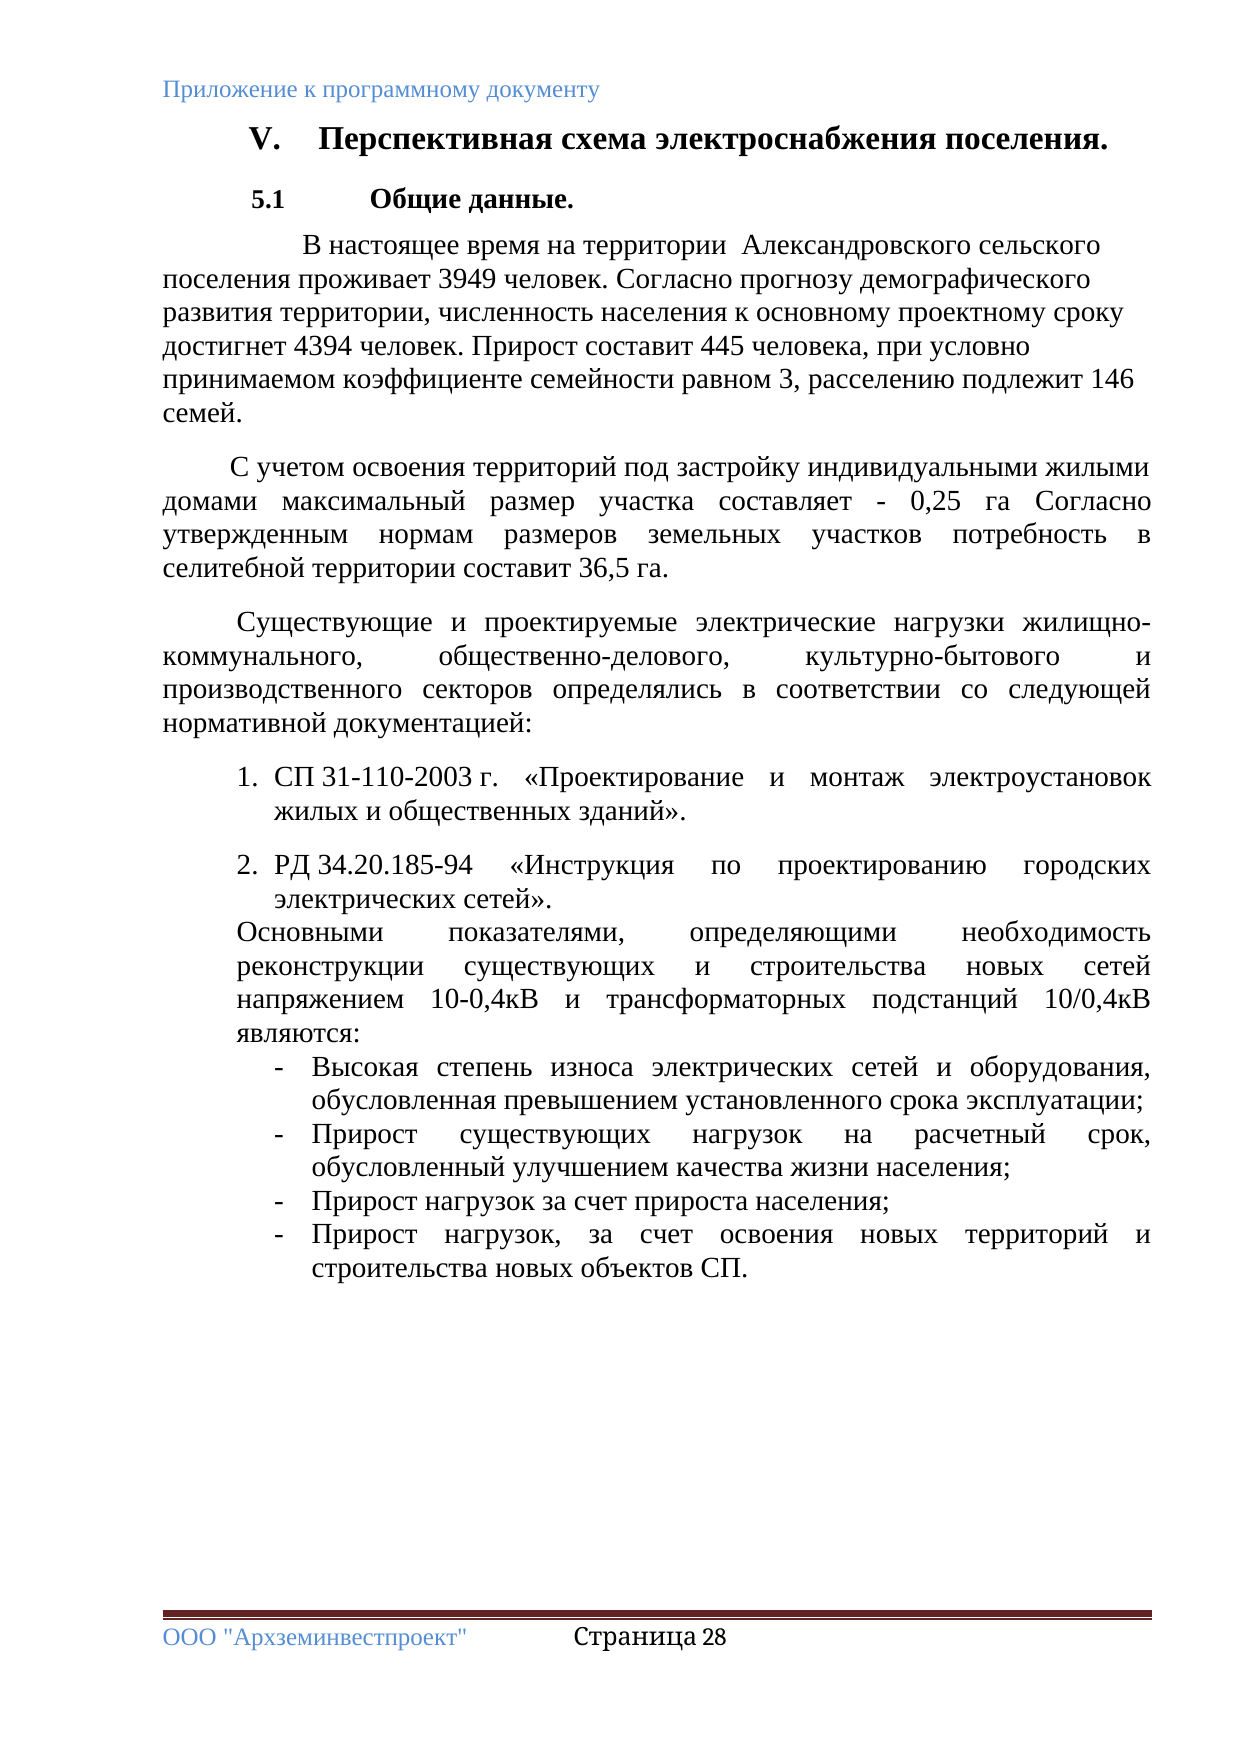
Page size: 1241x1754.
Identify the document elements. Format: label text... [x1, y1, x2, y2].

list Прирост существующих нагрузок на расчетный срок, обусловленный улучшением качества жизни населения; [274, 1116, 1152, 1183]
list РД 34.20.185-94 «Инструкция по проектированию городских электрических сетей». [236, 847, 1152, 914]
text С учетом освоения территорий под застройку индивидуальными жилыми домами максимальный размер участка составляет - 0,25 га Согласно утвержденным нормам размеров земельных участков потребность в селитебной территории составит 36,5 га. [162, 449, 1152, 584]
list Прирост нагрузок за счет прироста населения; [274, 1183, 1152, 1216]
list Прирост нагрузок, за счет освоения новых территорий и строительства новых объектов СП. [274, 1216, 1152, 1283]
text Основными показателями, определяющими необходимость реконструкции существующих и строительства новых сетей напряжением 10-0,4кВ и трансформаторных подстанций 10/0,4кВ являются: [236, 914, 1152, 1049]
list СП 31-110-2003 г. «Проектирование и монтаж электроустановок жилых и общественных зданий». [236, 759, 1152, 827]
subtitle Общие данные. [251, 181, 1152, 215]
text В настоящее время на территории Александровского сельского поселения проживает 3949 человек. Согласно прогнозу демографического развития территории, численность населения к основному проектному сроку достигнет 4394 человек. Прирост составит 445 человека, при условно принимаемом коэффициенте семейности равном 3, расселению подлежит 146 семей. [162, 227, 1152, 429]
list Высокая степень износа электрических сетей и оборудования, обусловленная превышением установленного срока эксплуатации; [274, 1049, 1152, 1116]
text Существующие и проектируемые электрические нагрузки жилищно-коммунального, общественно-делового, культурно-бытового и производственного секторов определялись в соответствии со следующей нормативной документацией: [162, 604, 1152, 739]
subtitle Перспективная схема электроснабжения поселения. [237, 118, 1152, 156]
